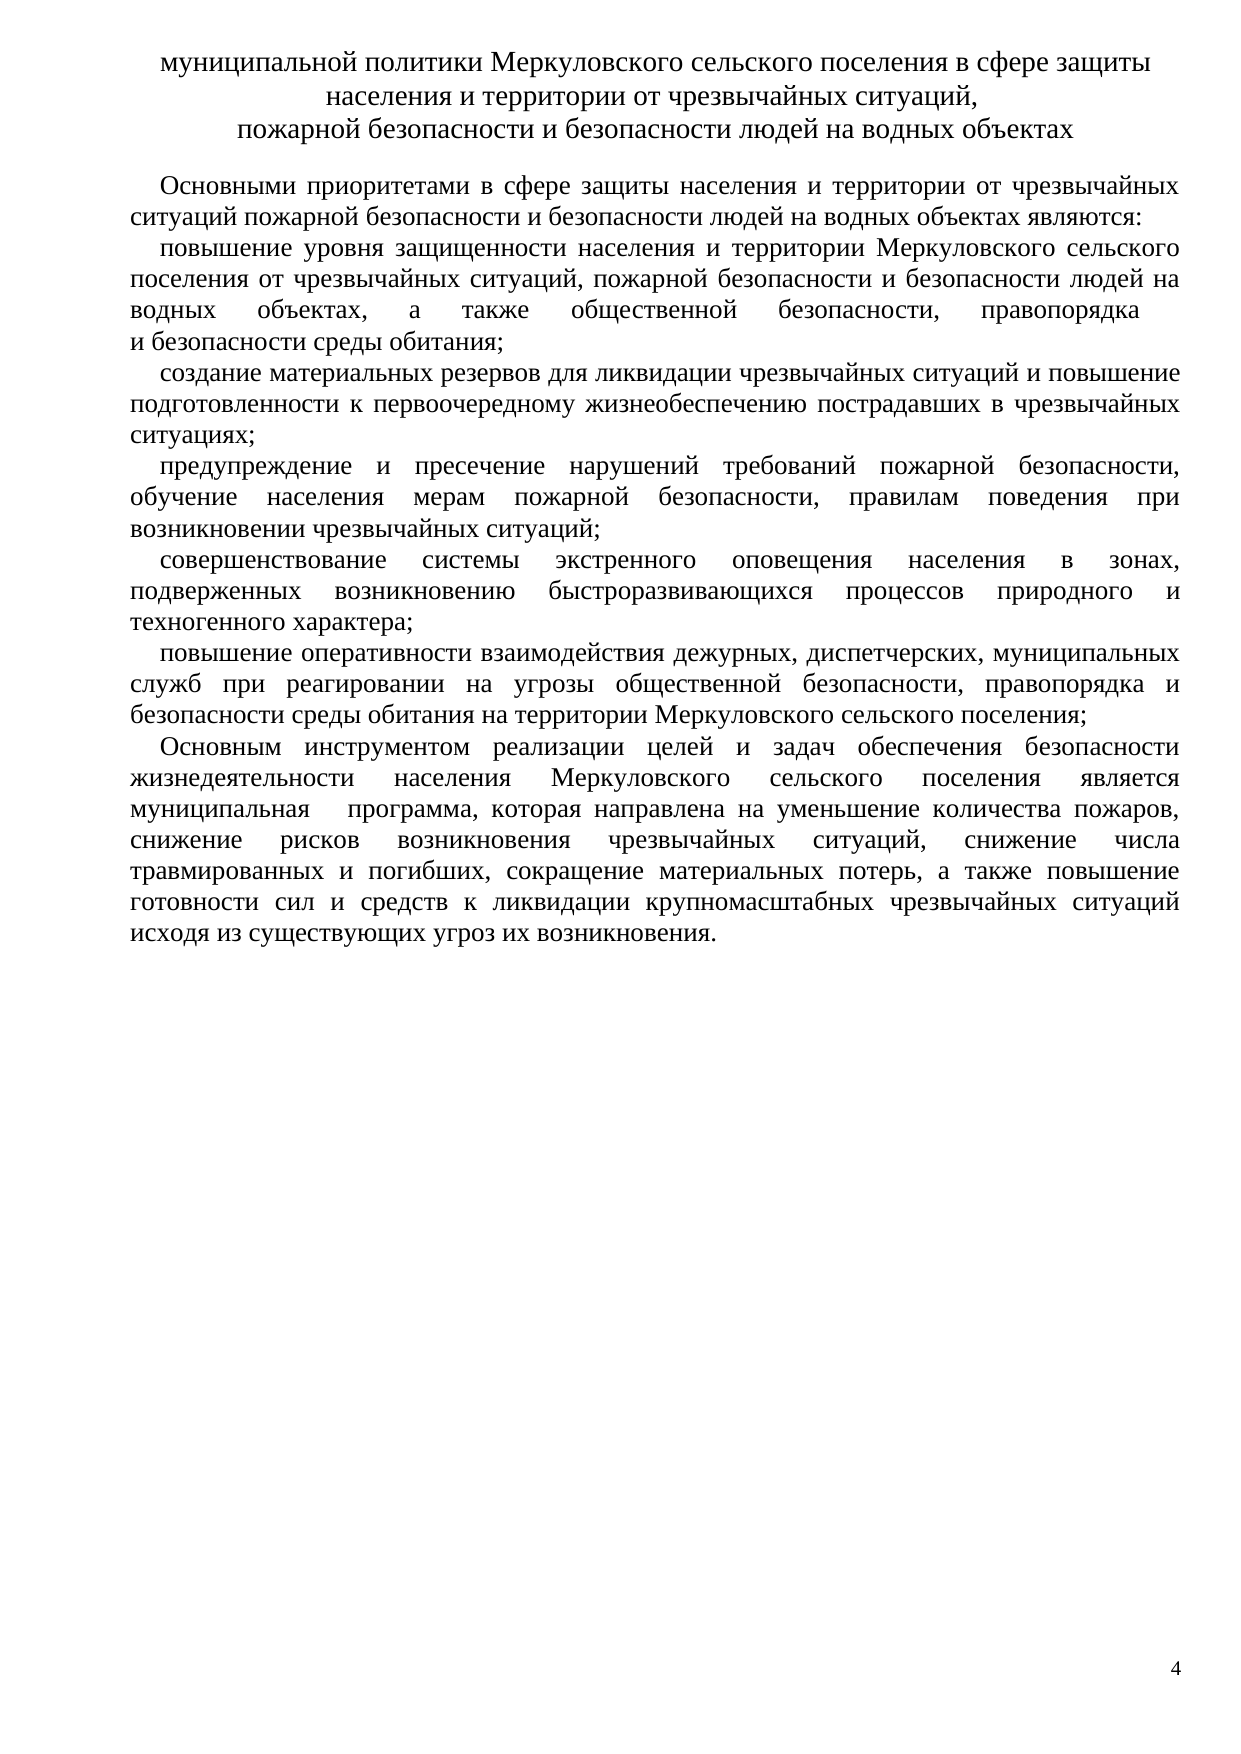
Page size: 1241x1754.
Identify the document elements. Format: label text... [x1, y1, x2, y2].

text создание материальных резервов для ликвидации чрезвычайных ситуаций и повышение подготовленности к первоочередному жизнеобеспечению пострадавших в чрезвычайных ситуациях; [130, 356, 1181, 449]
text муниципальной политики Меркуловского сельского поселения в сфере защиты населения и территории от чрезвычайных ситуаций, пожарной безопасности и безопасности людей на водных объектах [130, 44, 1181, 169]
text Основным инструментом реализации целей и задач обеспечения безопасности жизнедеятельности населения Меркуловского сельского поселения является муниципальная программа, которая направлена на уменьшение количества пожаров, снижение рисков возникновения чрезвычайных ситуаций, снижение числа травмированных и погибших, сокращение материальных потерь, а также повышение готовности сил и средств к ликвидации крупномасштабных чрезвычайных ситуаций исходя из существующих угроз их возникновения. [130, 730, 1181, 948]
text совершенствование системы экстренного оповещения населения в зонах, подверженных возникновению быстроразвивающихся процессов природного и техногенного характера; [130, 543, 1181, 636]
text повышение оперативности взаимодействия дежурных, диспетчерских, муниципальных служб при реагировании на угрозы общественной безопасности, правопорядка и безопасности среды обитания на территории Меркуловского сельского поселения; [130, 636, 1181, 730]
text повышение уровня защищенности населения и территории Меркуловского сельского поселения от чрезвычайных ситуаций, пожарной безопасности и безопасности людей на водных объектах, а также общественной безопасности, правопорядка и безопасности среды обитания; [130, 231, 1181, 356]
text Основными приоритетами в сфере защиты населения и территории от чрезвычайных ситуаций пожарной безопасности и безопасности людей на водных объектах являются: [130, 169, 1181, 231]
text предупреждение и пресечение нарушений требований пожарной безопасности, обучение населения мерам пожарной безопасности, правилам поведения при возникновении чрезвычайных ситуаций; [130, 449, 1181, 543]
